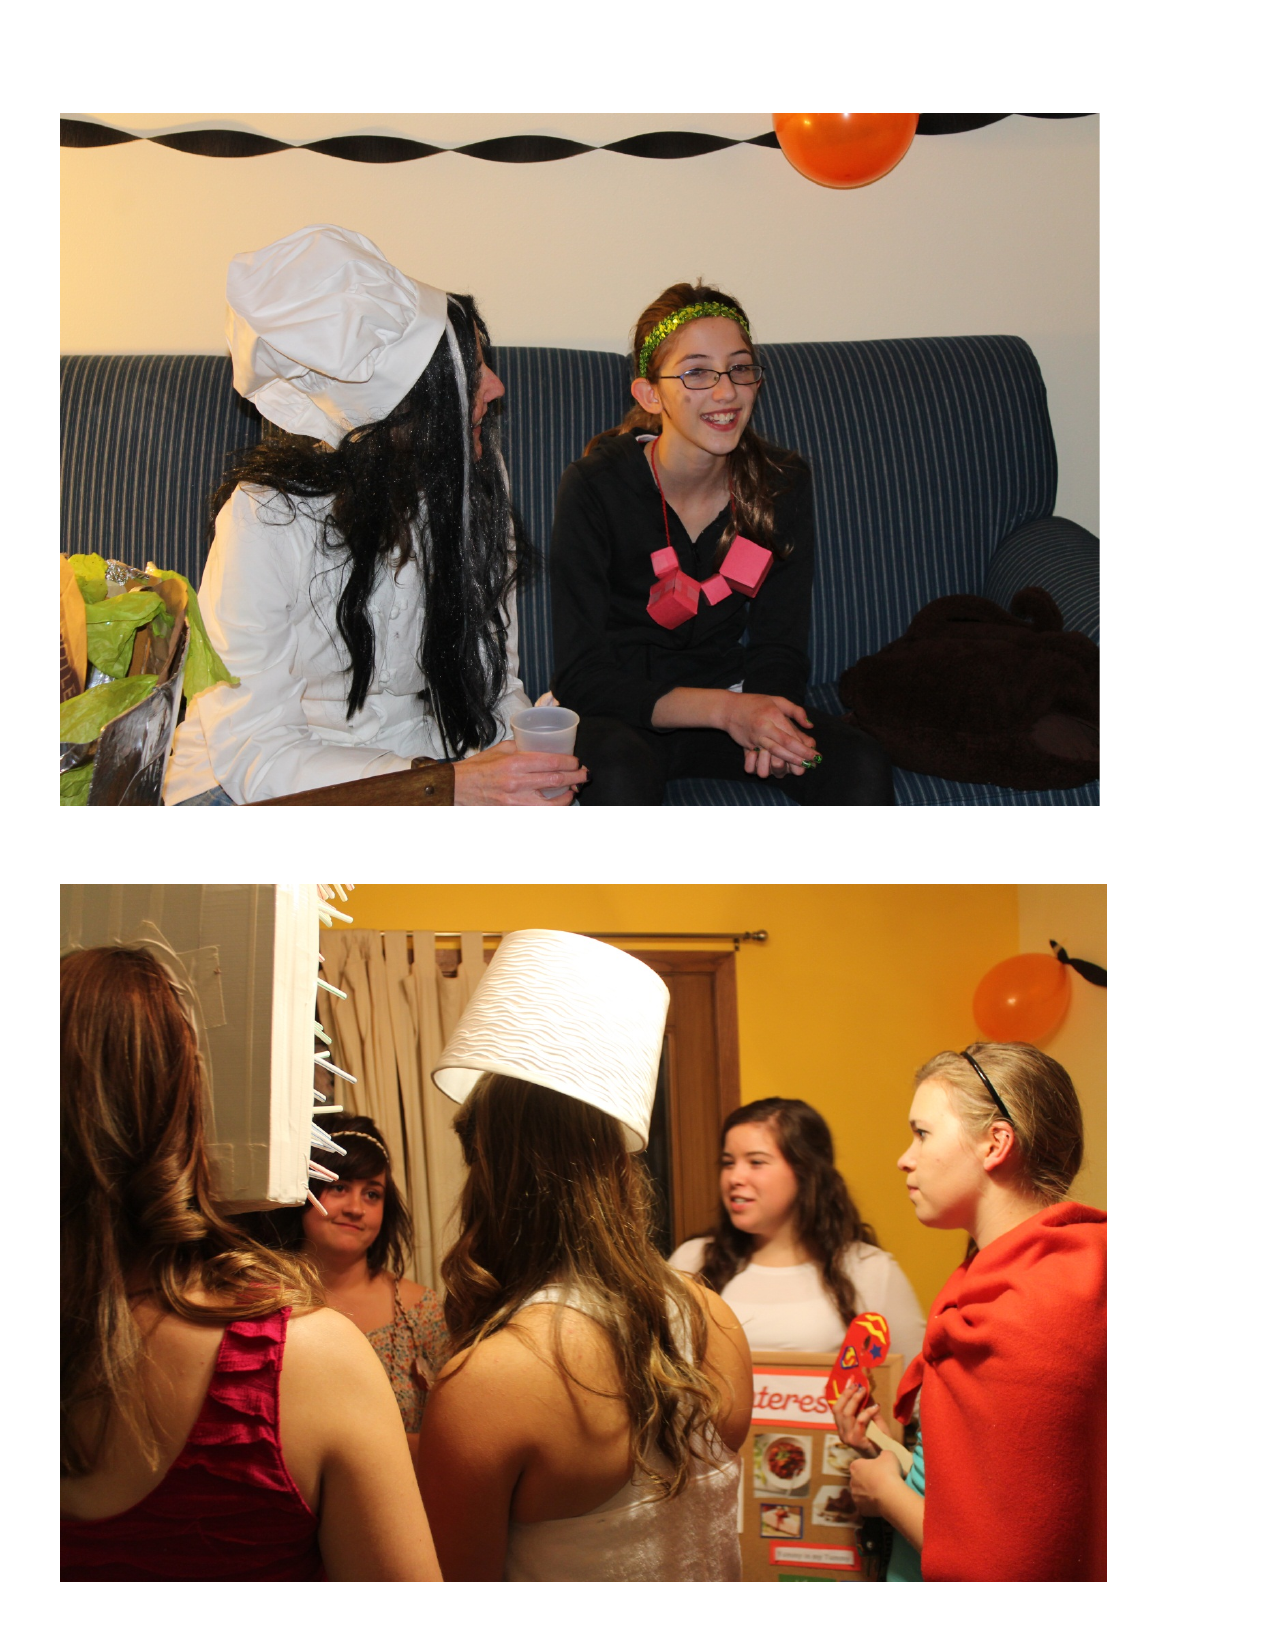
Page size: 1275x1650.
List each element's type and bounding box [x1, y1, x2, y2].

picture [60, 884, 1107, 1582]
picture [60, 113, 1100, 806]
